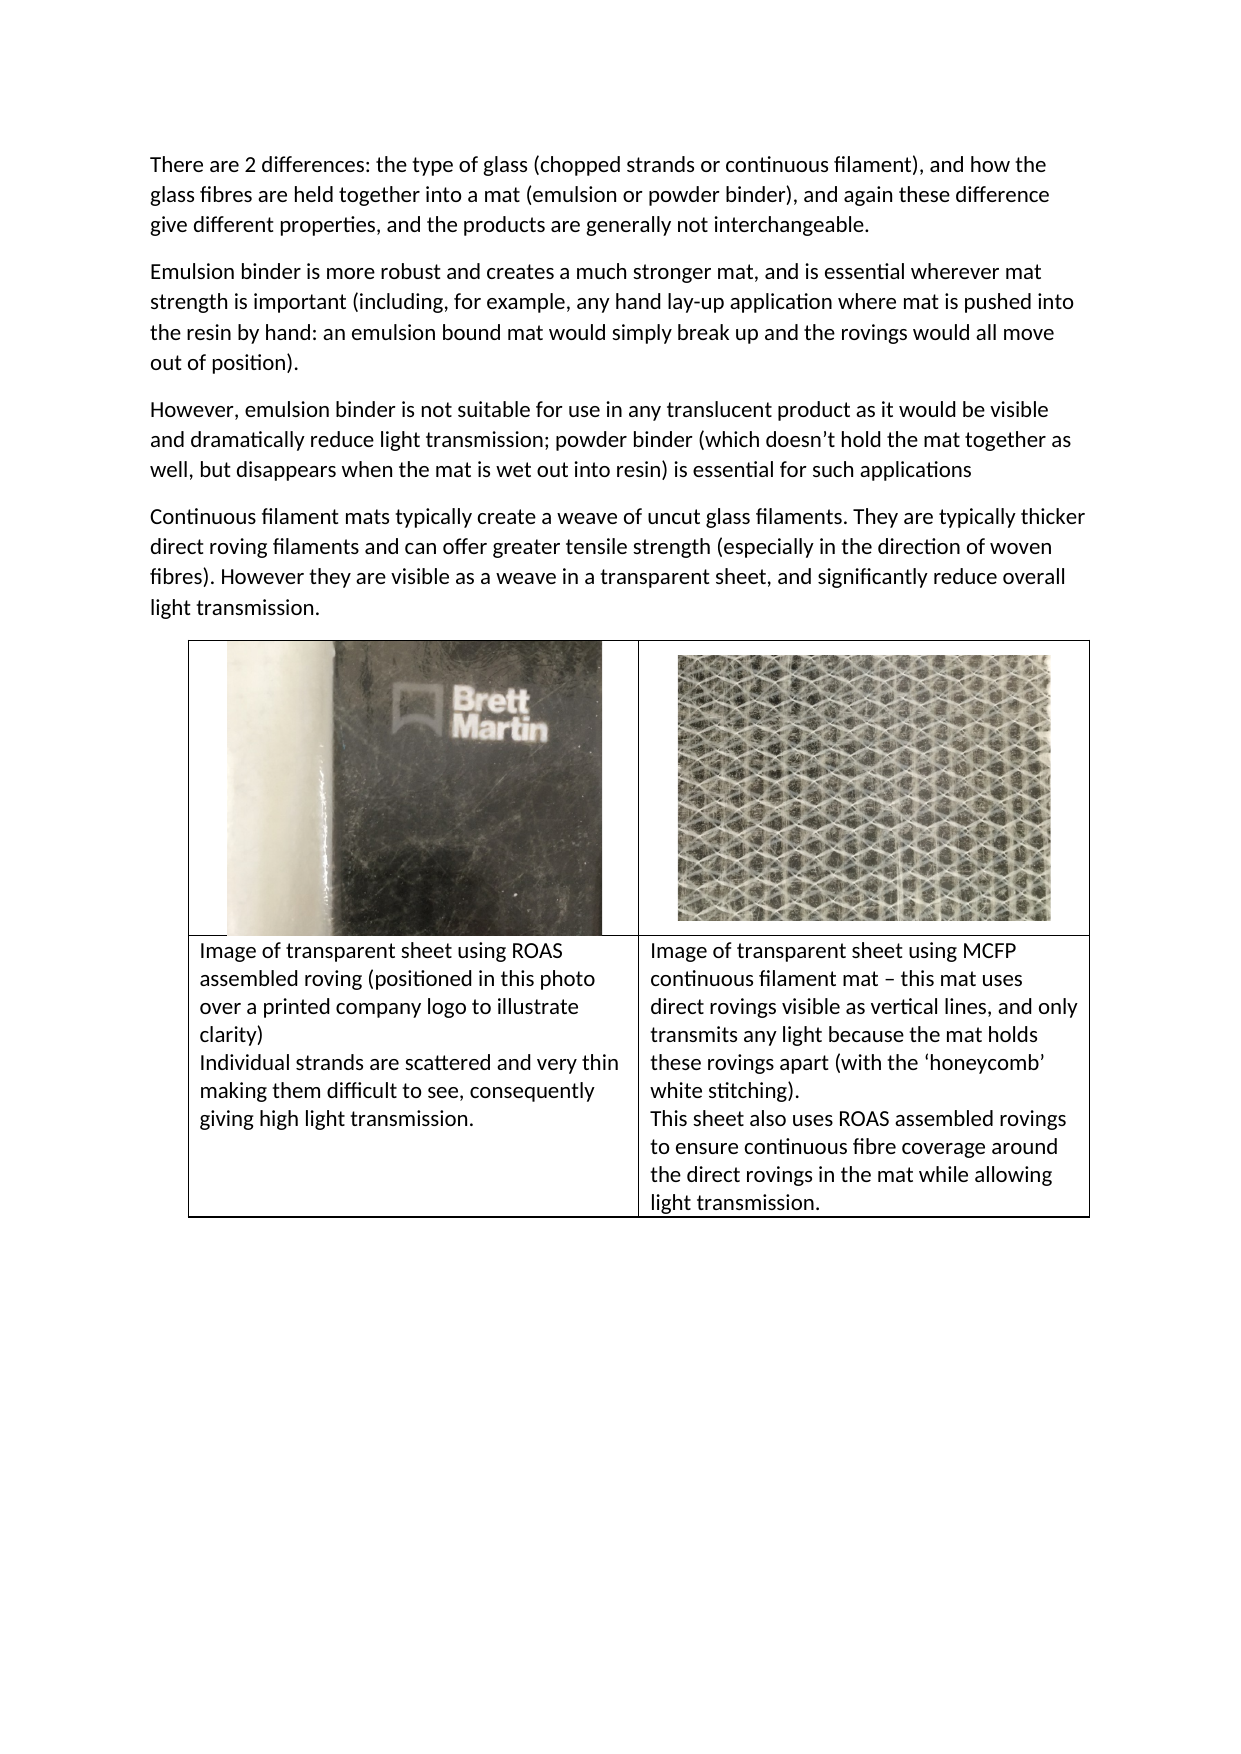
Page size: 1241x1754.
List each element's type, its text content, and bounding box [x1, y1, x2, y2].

text There are 2 differences: the type of glass (chopped strands or continuous filament), and how the glass fibres are held together into a mat (emulsion or powder binder), and again these difference give different properties, and the products are generally not interchangeable. [150, 150, 1090, 238]
picture [677, 655, 1051, 921]
table_header [603, 641, 638, 935]
table_cell Image of transparent sheet using MCFP continuous filament mat – this mat uses direct rovings visible as vertical lines, and only transmits any light because the mat holds these rovings apart (with the ‘honeycomb’ white stitching). This sheet also uses ROAS assembled rovings to ensure continuous fibre coverage around the direct rovings in the mat while allowing light transmission. [639, 936, 1089, 1216]
text However, emulsion binder is not suitable for use in any translucent product as it would be visible and dramatically reduce light transmission; powder binder (which doesn’t hold the mat together as well, but disappears when the mat is wet out into resin) is essential for such applications [150, 395, 1090, 483]
table_header [639, 641, 1089, 935]
picture [227, 641, 603, 936]
text Emulsion binder is more robust and creates a much stronger mat, and is essential wherever mat strength is important (including, for example, any hand lay-up application where mat is pushed into the resin by hand: an emulsion bound mat would simply break up and the rovings would all move out of position). [150, 257, 1090, 376]
table_header [189, 641, 227, 935]
text Continuous filament mats typically create a weave of uncut glass filaments. They are typically thicker direct roving filaments and can offer greater tensile strength (especially in the direction of woven fibres). However they are visible as a weave in a transparent sheet, and significantly reduce overall light transmission. [150, 502, 1090, 621]
table_cell Image of transparent sheet using ROAS assembled roving (positioned in this photo over a printed company logo to illustrate clarity) Individual strands are scattered and very thin making them difficult to see, consequently giving high light transmission. [189, 936, 638, 1216]
